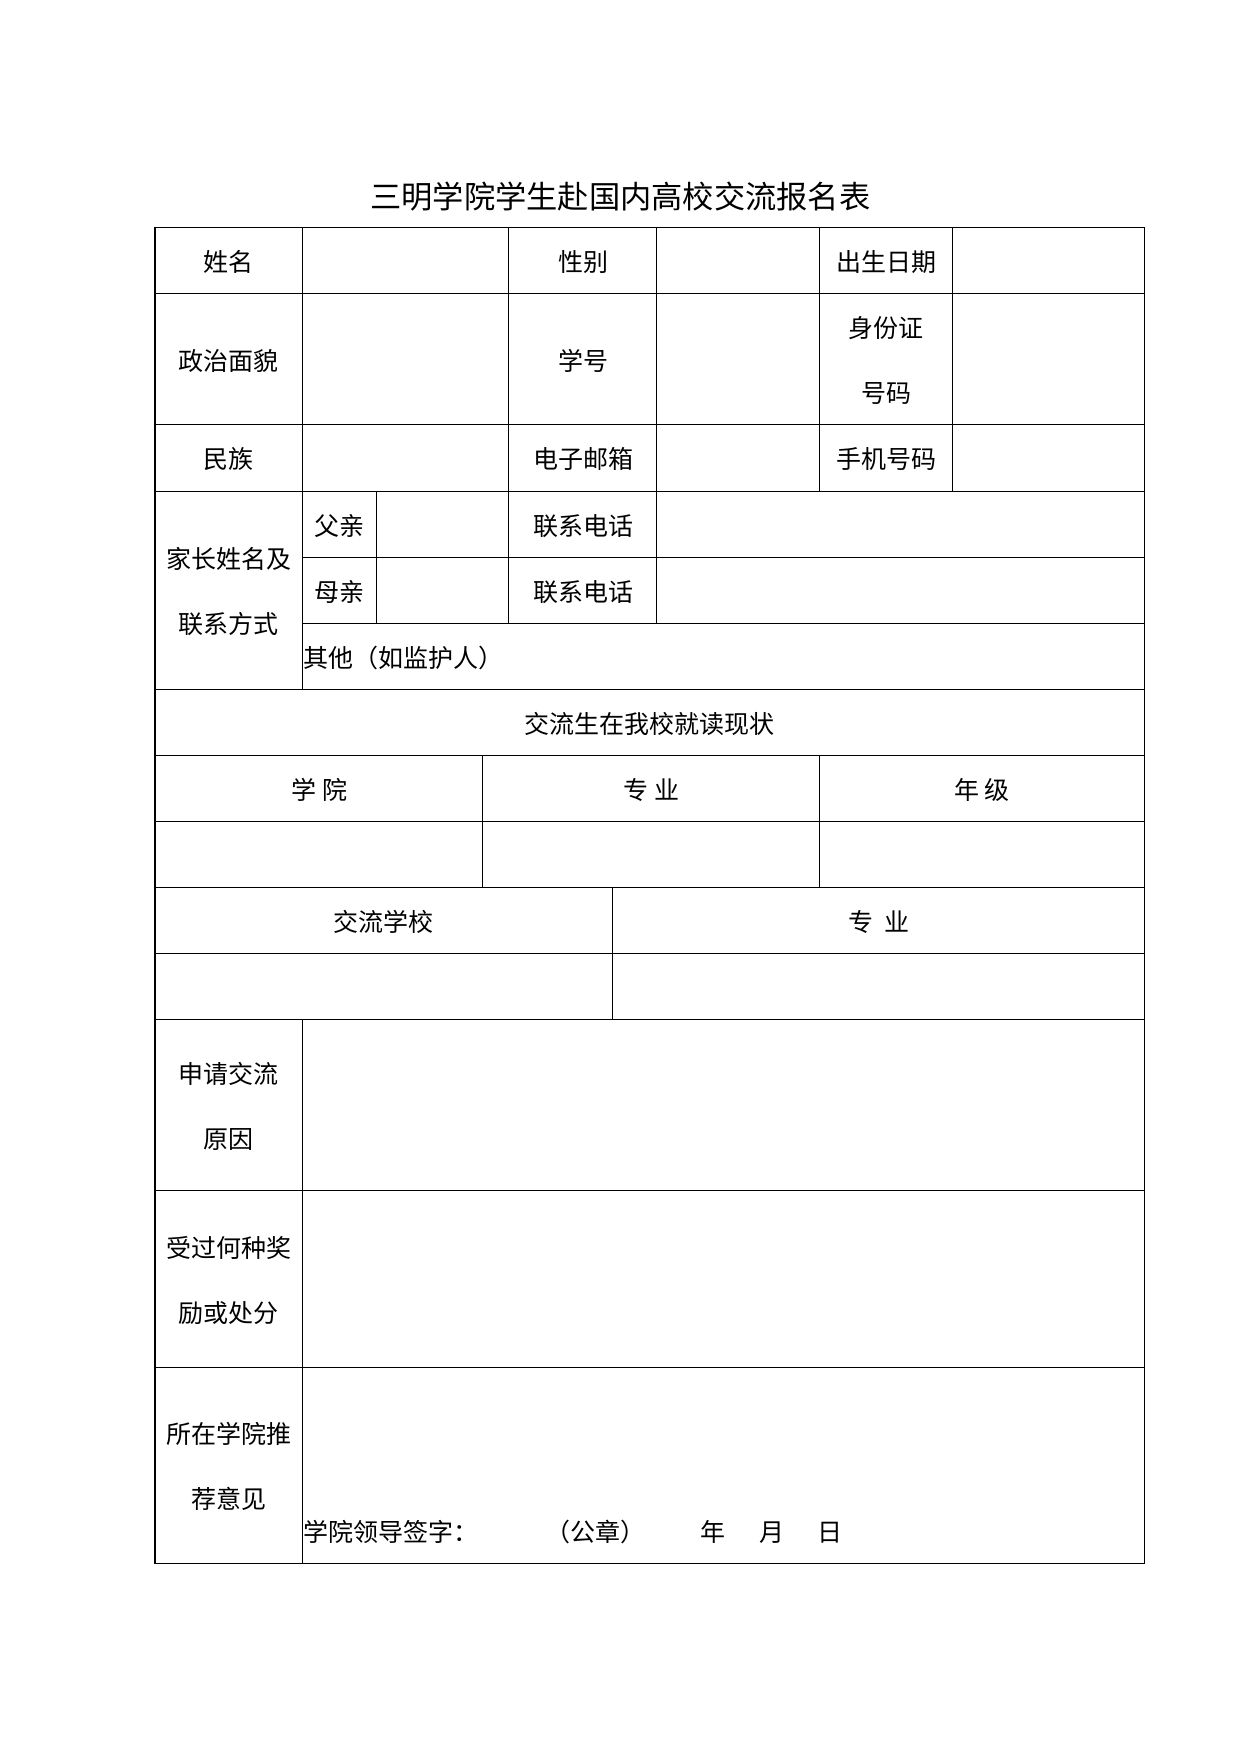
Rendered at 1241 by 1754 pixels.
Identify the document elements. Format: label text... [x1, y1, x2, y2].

table_cell [156, 954, 612, 1019]
table_header [953, 228, 1144, 293]
table_cell 所在学院推荐意见 [156, 1368, 302, 1563]
table_cell 身份证 号码 [820, 294, 952, 424]
table_cell 交流学校 [156, 888, 612, 953]
table_cell 交流生在我校就读现状 [156, 690, 1144, 755]
table_cell [303, 294, 508, 424]
table_cell [657, 425, 819, 491]
table_cell [377, 492, 508, 557]
table_cell [303, 1191, 1144, 1367]
table_cell 其他（如监护人） [303, 624, 1144, 689]
table_cell 申请交流 原因 [156, 1020, 302, 1190]
table_cell 家长姓名及联系方式 [156, 492, 302, 689]
table_cell 电子邮箱 [509, 425, 656, 491]
table_cell [303, 425, 508, 491]
table_header [657, 228, 819, 293]
table_cell [657, 558, 1144, 623]
table_cell 年 级 [820, 756, 1144, 821]
table_cell [820, 822, 1144, 887]
table_cell 学 院 [156, 756, 482, 821]
table_cell 政治面貌 [156, 294, 302, 424]
table_cell [156, 822, 482, 887]
table_cell 手机号码 [820, 425, 952, 491]
table_cell [953, 294, 1144, 424]
table_header [303, 228, 508, 293]
table_cell 母亲 [303, 558, 376, 623]
table_cell 学号 [509, 294, 656, 424]
table_cell [303, 1020, 1144, 1190]
table_cell [657, 492, 1144, 557]
table_cell [483, 822, 819, 887]
table_cell 专 业 [483, 756, 819, 821]
table_cell 父亲 [303, 492, 376, 557]
text 三明学院学生赴国内高校交流报名表 [187, 162, 1053, 227]
table_header 出生日期 [820, 228, 952, 293]
table_cell 受过何种奖励或处分 [156, 1191, 302, 1367]
table_cell 联系电话 [509, 492, 656, 557]
table_header 姓名 [156, 228, 302, 293]
table_cell 联系电话 [509, 558, 656, 623]
table_cell [953, 425, 1144, 491]
table_cell [613, 954, 1144, 1019]
table_cell 专 业 [613, 888, 1144, 953]
table_cell 学院领导签字： （公章） 年 月 日 [303, 1368, 1144, 1563]
table_header 性别 [509, 228, 656, 293]
table_cell [377, 558, 508, 623]
table_cell [657, 294, 819, 424]
table_cell 民族 [156, 425, 302, 491]
